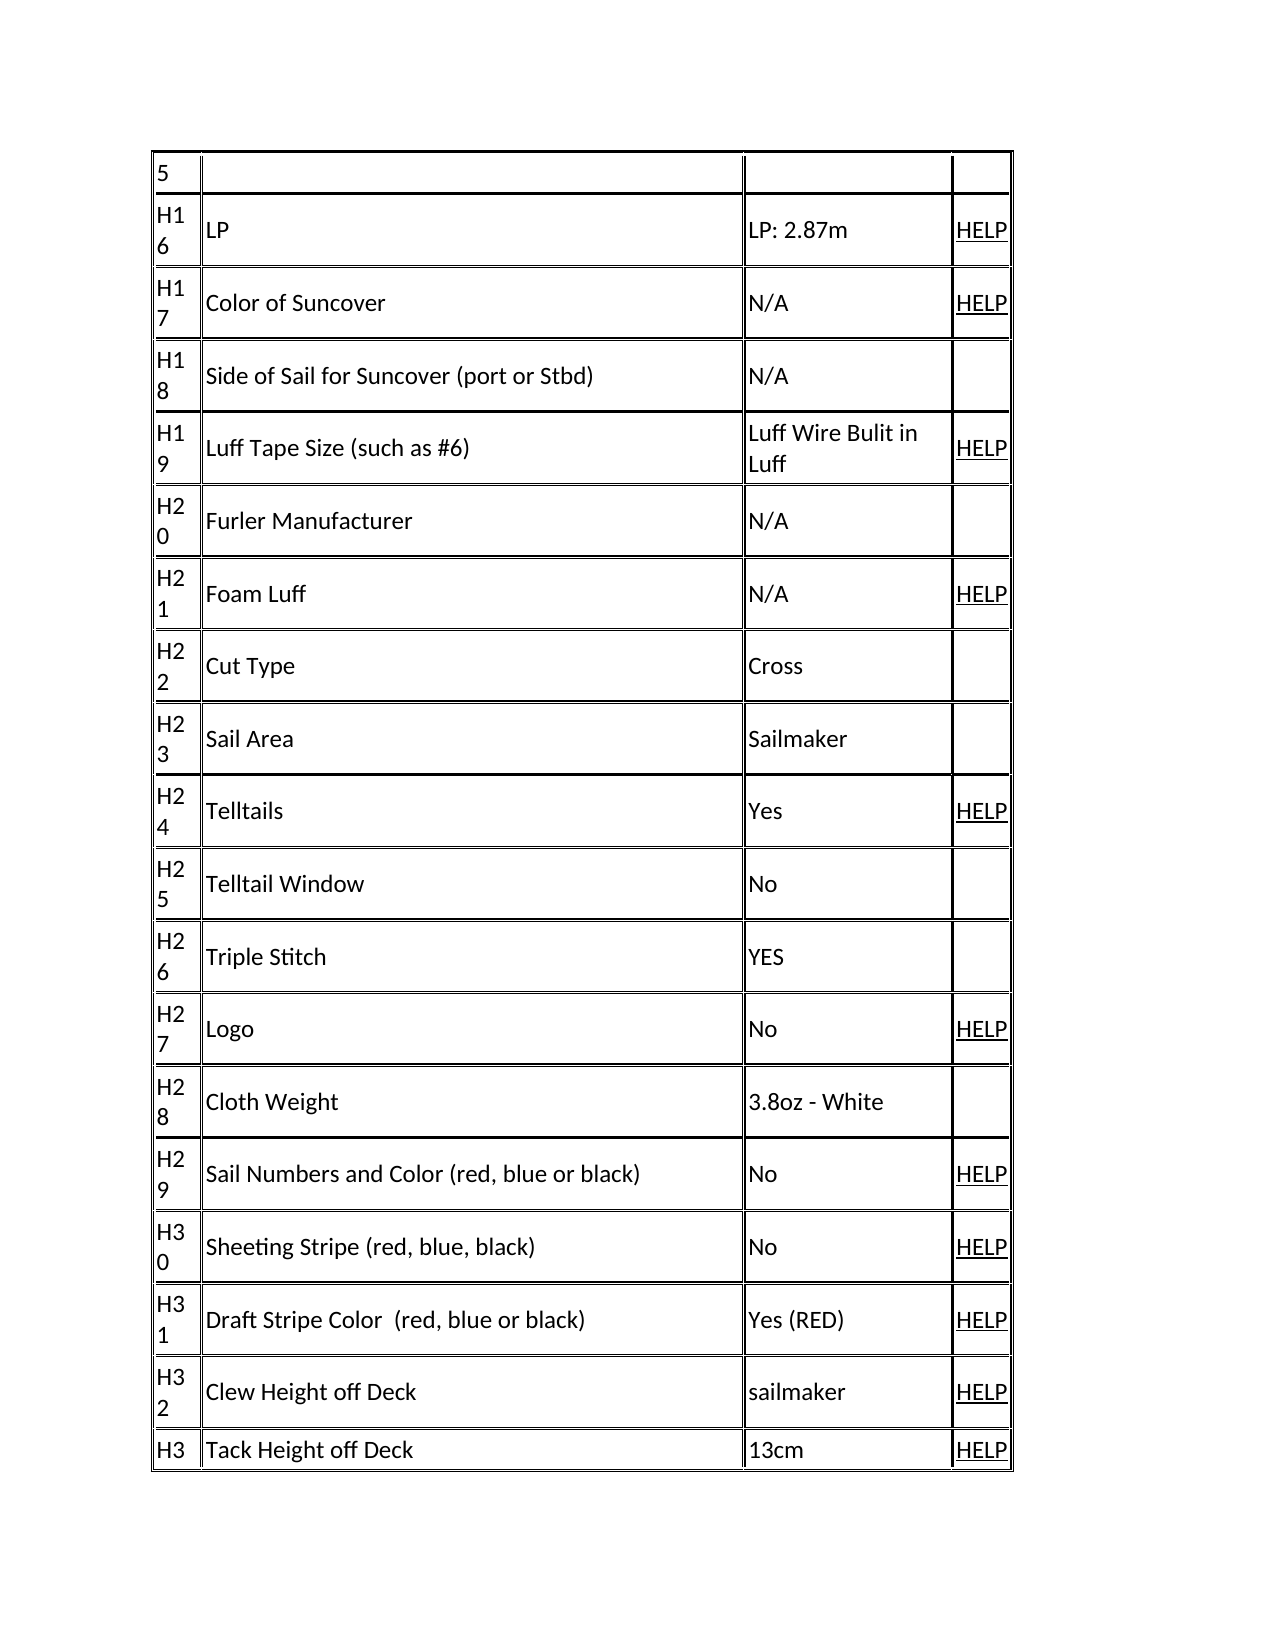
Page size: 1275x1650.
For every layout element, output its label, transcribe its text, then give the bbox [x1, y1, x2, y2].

table_cell H17 [152, 265, 201, 337]
table_cell H23 [154, 700, 200, 773]
table_cell LP: 2.87m [746, 195, 951, 265]
table_cell 13cm [744, 1430, 952, 1468]
table_cell HELP [954, 1281, 1011, 1354]
table_cell H28 [154, 1063, 200, 1136]
table_cell H24 [152, 773, 200, 846]
table_cell H27 [152, 991, 201, 1063]
table_cell H30 [154, 1209, 200, 1281]
table_cell No [746, 1139, 951, 1208]
table_cell Color of Suncover [203, 268, 742, 337]
table_cell [954, 700, 1011, 773]
table_cell Furler Manufacturer [203, 486, 742, 555]
table_cell sailmaker [746, 1357, 951, 1426]
table_cell [952, 846, 1012, 918]
table_cell Yes (RED) [746, 1285, 951, 1354]
table_cell HELP [954, 1136, 1010, 1208]
table_cell H21 [154, 555, 200, 628]
table_cell HELP [954, 555, 1011, 628]
table_cell Cloth Weight [203, 1067, 742, 1136]
table_cell Triple Stitch [203, 922, 742, 991]
table_cell N/A [746, 341, 951, 410]
table_cell HELP [954, 192, 1010, 265]
table_cell Telltails [203, 776, 742, 846]
table_cell N/A [744, 152, 952, 192]
table_cell Luff Wire Bulit in Luff [746, 413, 951, 482]
table_cell No [746, 994, 951, 1063]
table_cell HELP [954, 773, 1012, 846]
table_cell Reef [201, 152, 744, 192]
table_cell [954, 1063, 1011, 1136]
table_cell H22 [152, 628, 201, 700]
table_cell Yes [746, 776, 951, 846]
table_cell [952, 628, 1012, 700]
table_cell LP [203, 195, 742, 265]
table_cell No [746, 849, 951, 918]
table_cell Draft Stripe Color (red, blue or black) [203, 1285, 742, 1354]
table_cell N/A [746, 559, 951, 628]
table_cell Luff Tape Size (such as #6) [203, 413, 742, 482]
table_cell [201, 1426, 744, 1468]
table_cell H25 [152, 846, 201, 918]
table_cell N/A [746, 268, 951, 337]
table_cell HELP [954, 1209, 1011, 1281]
table_cell H33 [154, 1426, 201, 1468]
table_cell Cut Type [203, 631, 742, 700]
table_cell HELP [952, 991, 1012, 1063]
table_cell [954, 337, 1011, 410]
table_cell 3.8oz - White [746, 1067, 951, 1136]
table_cell HELP [952, 1426, 1011, 1468]
table_cell YES [746, 922, 951, 991]
table_cell HELP [952, 265, 1012, 337]
table_cell Sheeting Stripe (red, blue, black) [203, 1212, 742, 1281]
table_cell Side of Sail for Suncover (port or Stbd) [203, 341, 742, 410]
table_cell Cross [746, 631, 951, 700]
table_cell N/A [746, 486, 951, 555]
table_cell H26 [154, 918, 200, 991]
table_cell H16 [154, 192, 200, 265]
table_cell Telltail Window [203, 849, 742, 918]
table_cell HELP [952, 1354, 1012, 1426]
table_cell Sail Area [203, 704, 742, 773]
table_cell H29 [154, 1136, 200, 1208]
table_cell Clew Height off Deck [203, 1357, 742, 1426]
table_cell [954, 918, 1011, 991]
table_cell HELP [954, 410, 1010, 482]
table_cell H15 [154, 153, 201, 192]
table_cell [952, 153, 1010, 192]
table_cell H18 [154, 337, 200, 410]
table_cell H31 [154, 1281, 200, 1354]
table_cell Foam Luff [203, 559, 742, 628]
table_cell Sail Numbers and Color (red, blue or black) [203, 1139, 742, 1208]
table_cell [954, 483, 1011, 555]
table_cell H19 [154, 410, 200, 482]
table_cell H20 [154, 483, 200, 555]
table_cell H32 [152, 1354, 201, 1426]
table_cell No [746, 1212, 951, 1281]
table_cell Sailmaker [746, 704, 951, 773]
table_cell Logo [203, 994, 742, 1063]
